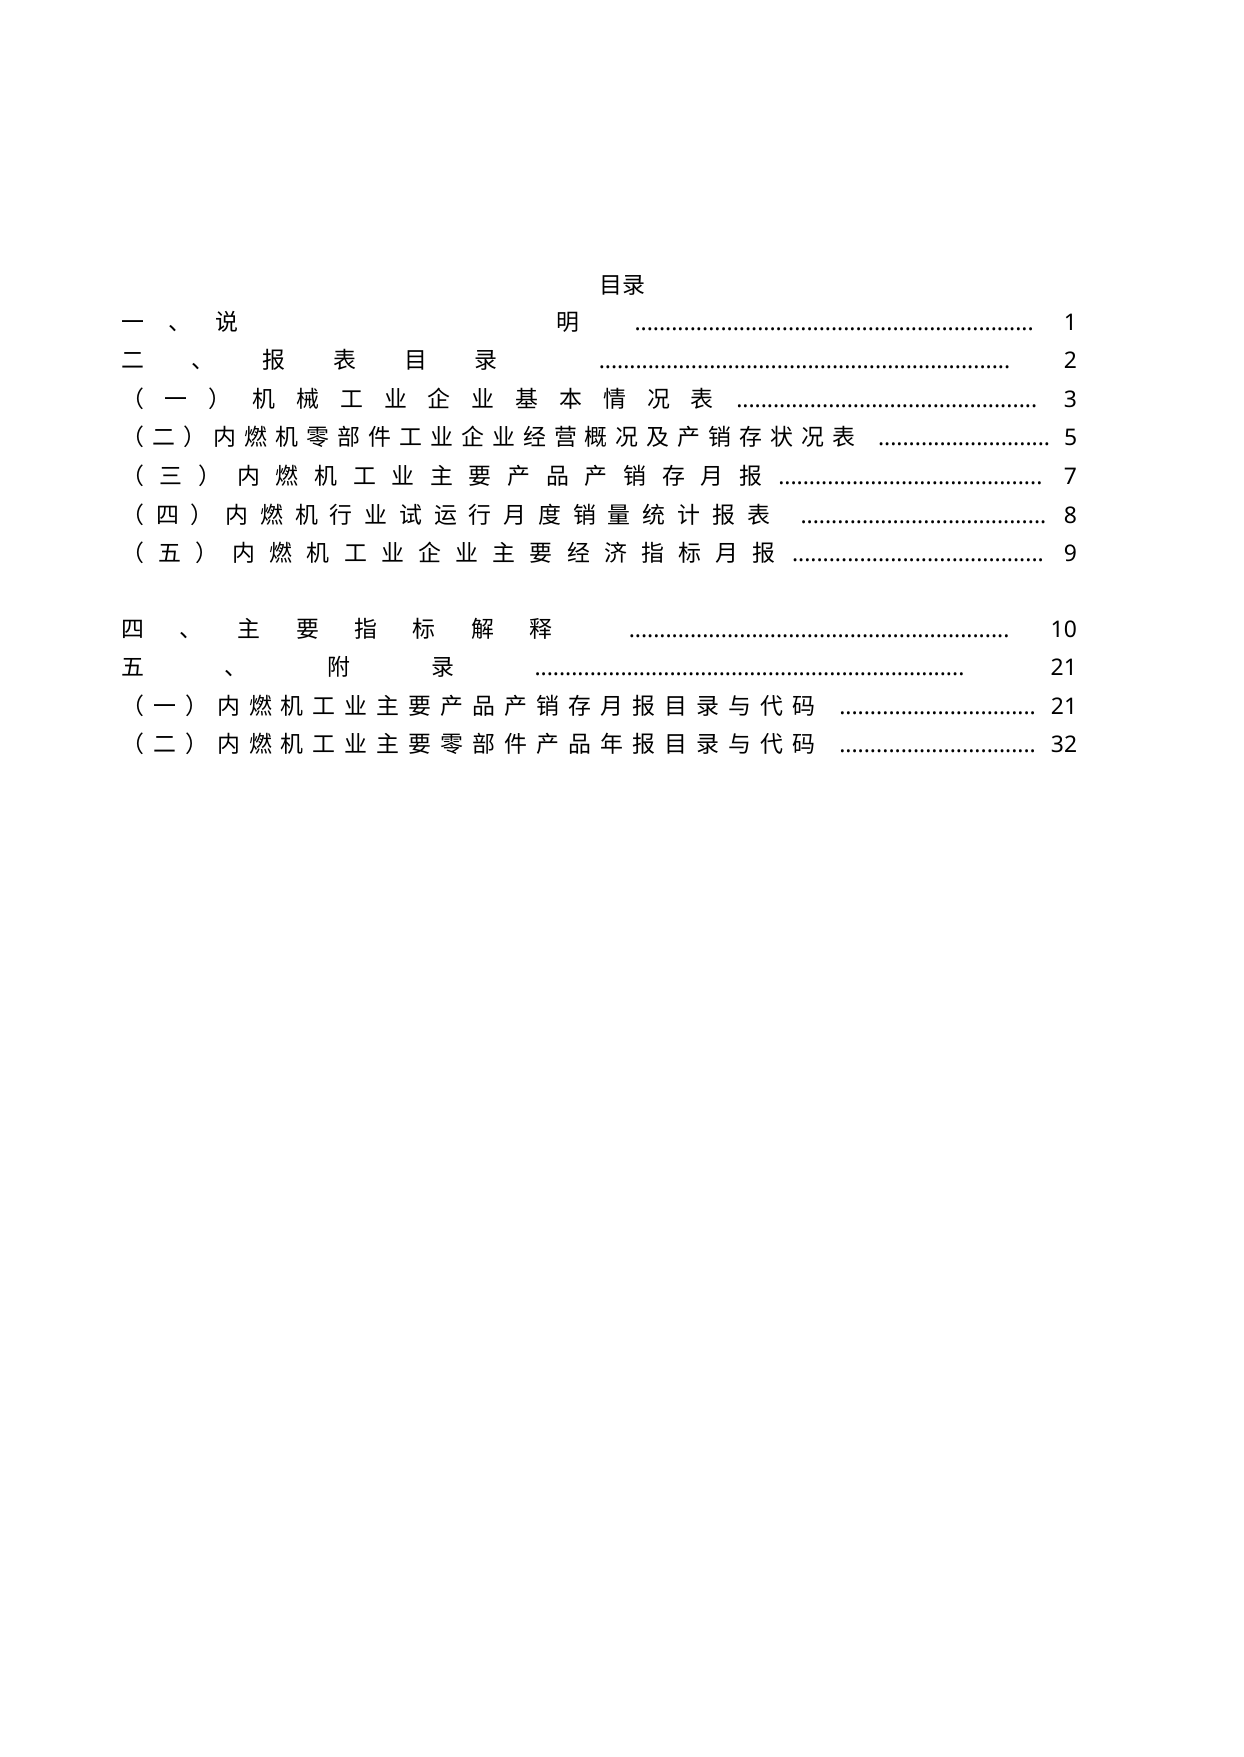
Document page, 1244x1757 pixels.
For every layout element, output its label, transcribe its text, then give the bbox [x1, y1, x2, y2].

text （一）机械工业企业基本情况表................................................. 3 [121, 381, 1077, 414]
text 四、主要指标解释 .............................................................. 10 [121, 610, 1077, 644]
text （四）内燃机行业试运行月度销量统计报表 ........................................ 8 [121, 497, 1077, 530]
text （一）内燃机工业主要产品产销存月报目录与代码 ................................ 21 [121, 688, 1077, 721]
text 一、说 明 ................................................................. 1 [121, 303, 1077, 337]
text 二、报表目录 ................................................................... 2 [121, 342, 1077, 375]
text （五）内燃机工业企业主要经济指标月报......................................... 9 [121, 535, 1077, 568]
text （二）内燃机工业主要零部件产品年报目录与代码 ................................ 32 [121, 726, 1077, 760]
text （二）内燃机零部件工业企业经营概况及产销存状况表 ............................ 5 [121, 419, 1077, 453]
text 五、附录...................................................................... 21 [121, 649, 1077, 682]
text 目录 [594, 267, 650, 298]
text （三）内燃机工业主要产品产销存月报........................................... 7 [121, 458, 1077, 491]
